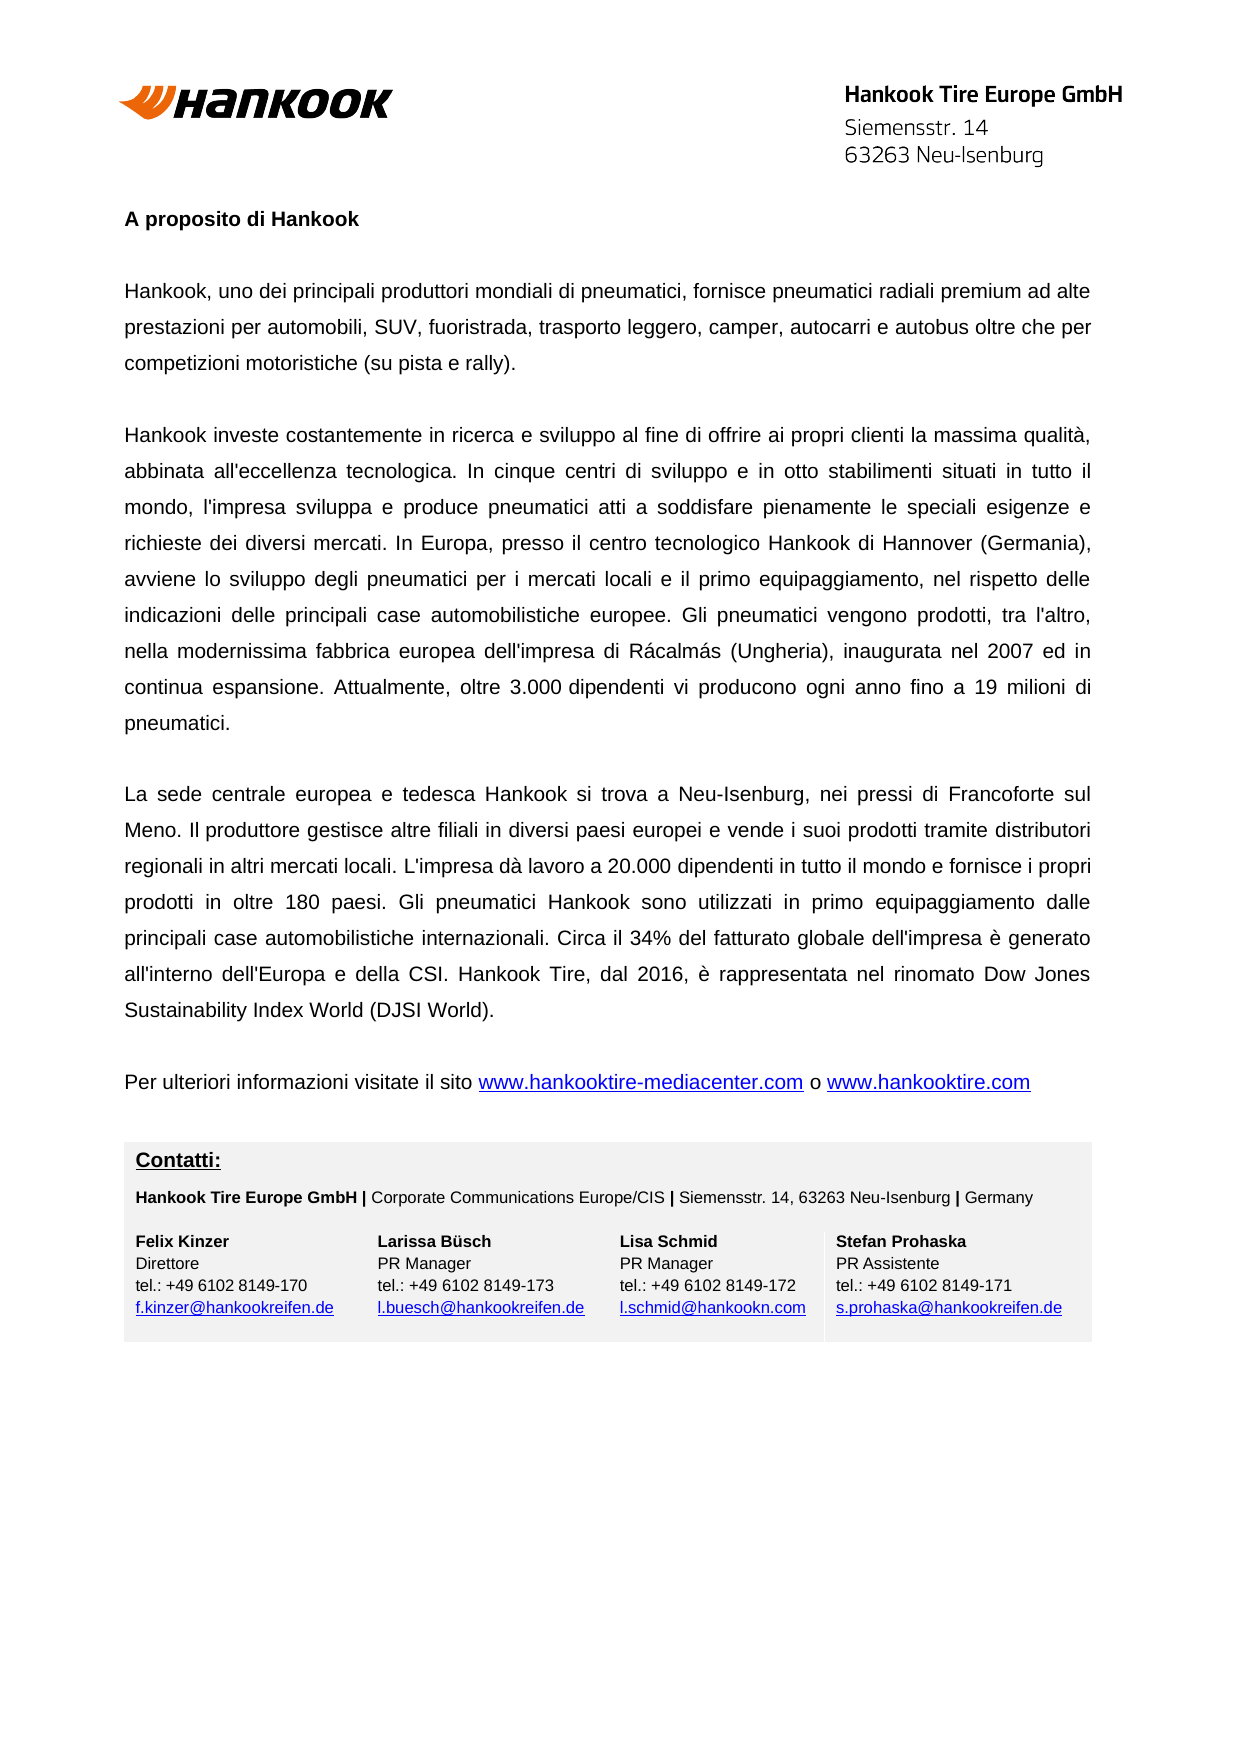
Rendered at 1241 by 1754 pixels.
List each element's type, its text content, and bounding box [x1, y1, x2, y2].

text La sede centrale europea e tedesca Hankook si trova a Neu-Isenburg, nei pressi di Francoforte sul Meno. Il produttore gestisce altre filiali in diversi paesi europei e vende i suoi prodotti tramite distributori regionali in altri mercati locali. L'impresa dà lavoro a 20.000 dipendenti in tutto il mondo e fornisce i propri prodotti in oltre 180 paesi. Gli pneumatici Hankook sono utilizzati in primo equipaggiamento dalle principali case automobilistiche internazionali. Circa il 34% del fatturato globale dell'impresa è generato all'interno dell'Europa e della CSI. Hankook Tire, dal 2016, è rappresentata nel rinomato Dow Jones Sustainability Index World (DJSI World). [124, 782, 1092, 1022]
table_cell Lisa Schmid PR Manager tel.: +49 6102 8149-172 l.schmid@hankookn.com [608, 1232, 824, 1342]
table_header Contatti: Hankook Tire Europe GmbH | Corporate Communications Europe/CIS | Siemensstr. 14, 63263 Neu-Isenburg | Germany [124, 1142, 1092, 1232]
picture [0, 0, 1241, 196]
text Per ulteriori informazioni visitate il sito www.hankooktire-mediacenter.com o www.hankooktire.com [124, 1070, 1092, 1094]
table_cell Larissa Büsch PR Manager tel.: +49 6102 8149-173 l.buesch@hankookreifen.de [366, 1232, 608, 1342]
table_cell Felix Kinzer Direttore tel.: +49 6102 8149-170 f.kinzer@hankookreifen.de [124, 1232, 366, 1342]
text A proposito di Hankook [124, 124, 1092, 231]
table_cell Stefan Prohaska PR Assistente tel.: +49 6102 8149-171 s.prohaska@hankookreifen.de [825, 1232, 1092, 1342]
text Hankook, uno dei principali produttori mondiali di pneumatici, fornisce pneumatici radiali premium ad alte prestazioni per automobili, SUV, fuoristrada, trasporto leggero, camper, autocarri e autobus oltre che per competizioni motoristiche (su pista e rally). [124, 279, 1092, 375]
text Hankook investe costantemente in ricerca e sviluppo al fine di offrire ai propri clienti la massima qualità, abbinata all'eccellenza tecnologica. In cinque centri di sviluppo e in otto stabilimenti situati in tutto il mondo, l'impresa sviluppa e produce pneumatici atti a soddisfare pienamente le speciali esigenze e richieste dei diversi mercati. In Europa, presso il centro tecnologico Hankook di Hannover (Germania), avviene lo sviluppo degli pneumatici per i mercati locali e il primo equipaggiamento, nel rispetto delle indicazioni delle principali case automobilistiche europee. Gli pneumatici vengono prodotti, tra l'altro, nella modernissima fabbrica europea dell'impresa di Rácalmás (Ungheria), inaugurata nel 2007 ed in continua espansione. Attualmente, oltre 3.000 dipendenti vi producono ogni anno fino a 19 milioni di pneumatici. [124, 423, 1092, 734]
